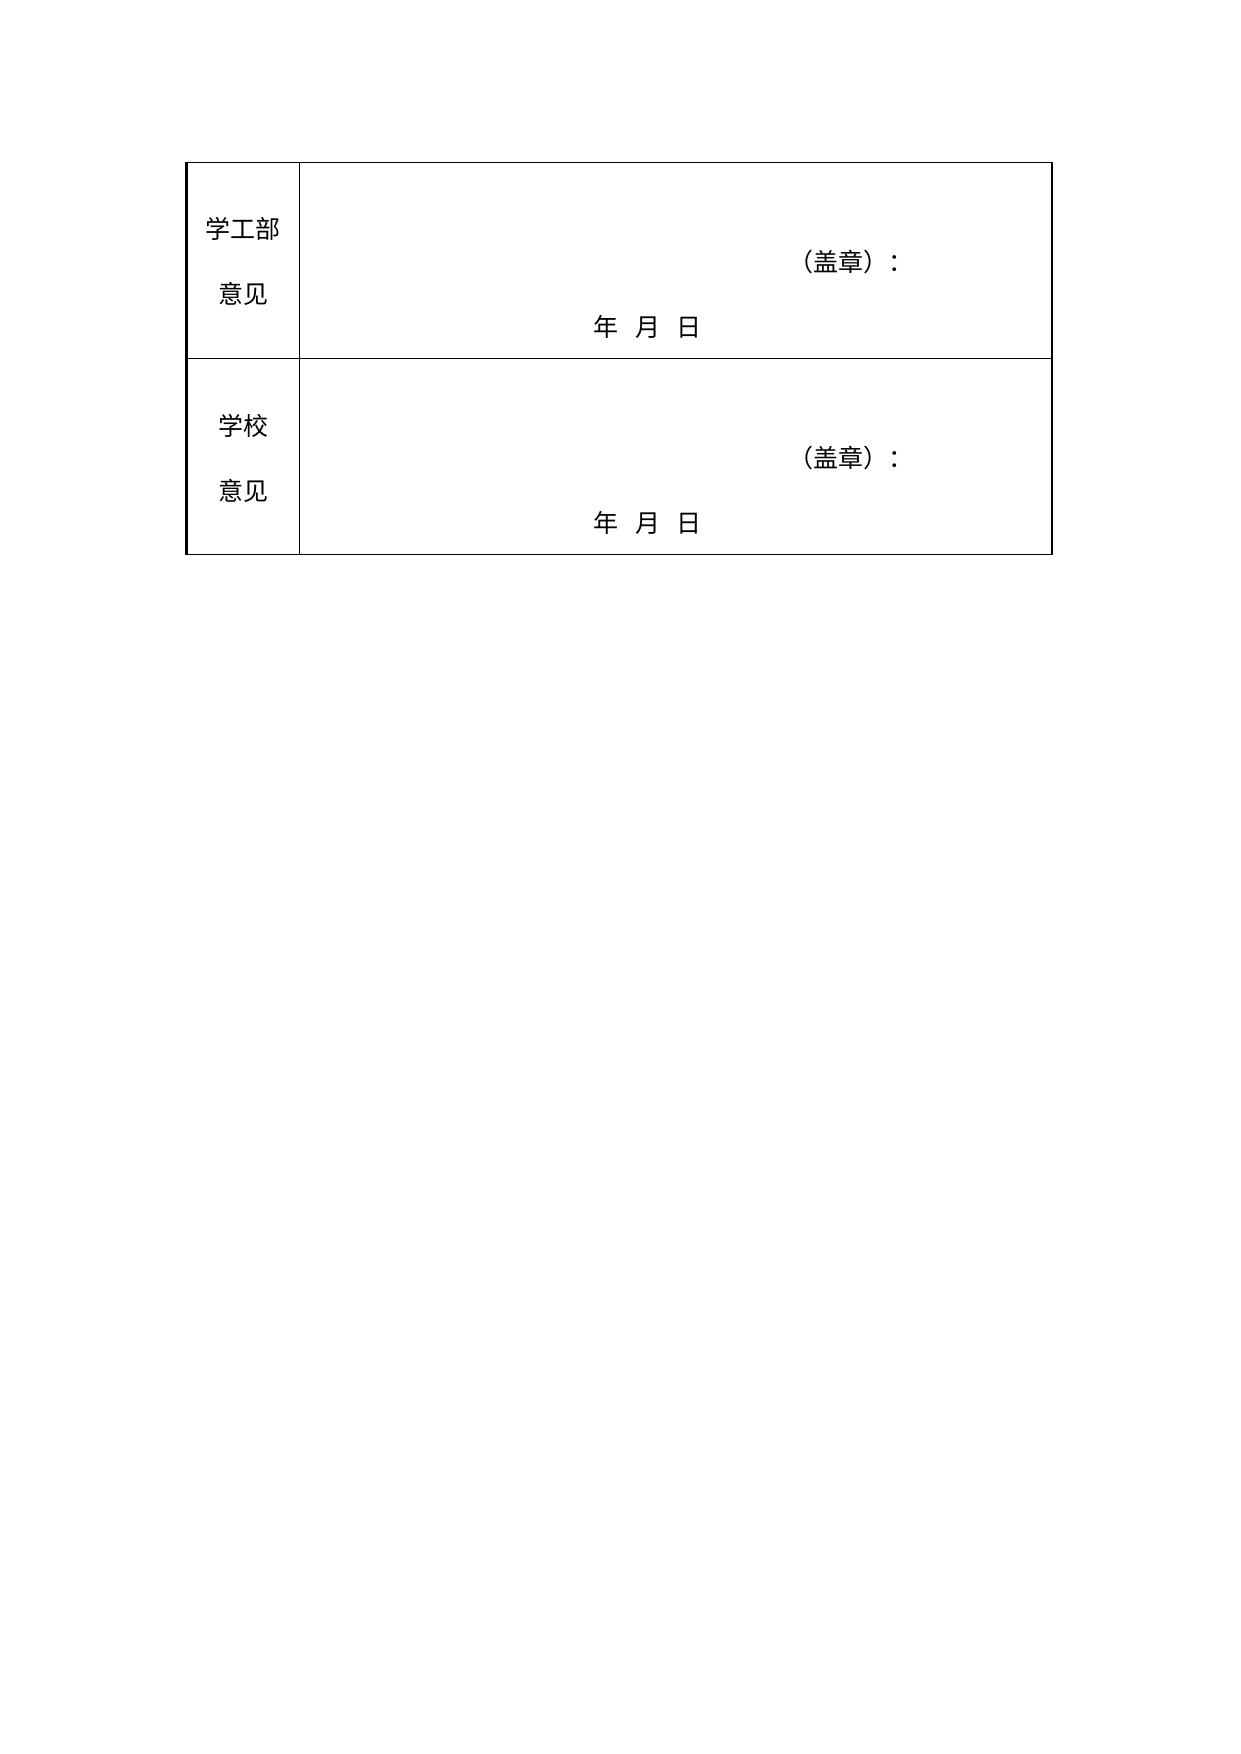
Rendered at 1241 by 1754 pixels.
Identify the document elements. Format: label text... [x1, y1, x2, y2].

table_cell 学工部 意见 [188, 163, 299, 358]
table_cell 学校 意见 [188, 359, 299, 554]
table_cell （盖章）： 年 月 日 [300, 163, 1051, 358]
table_cell （盖章）： 年 月 日 [300, 359, 1051, 554]
